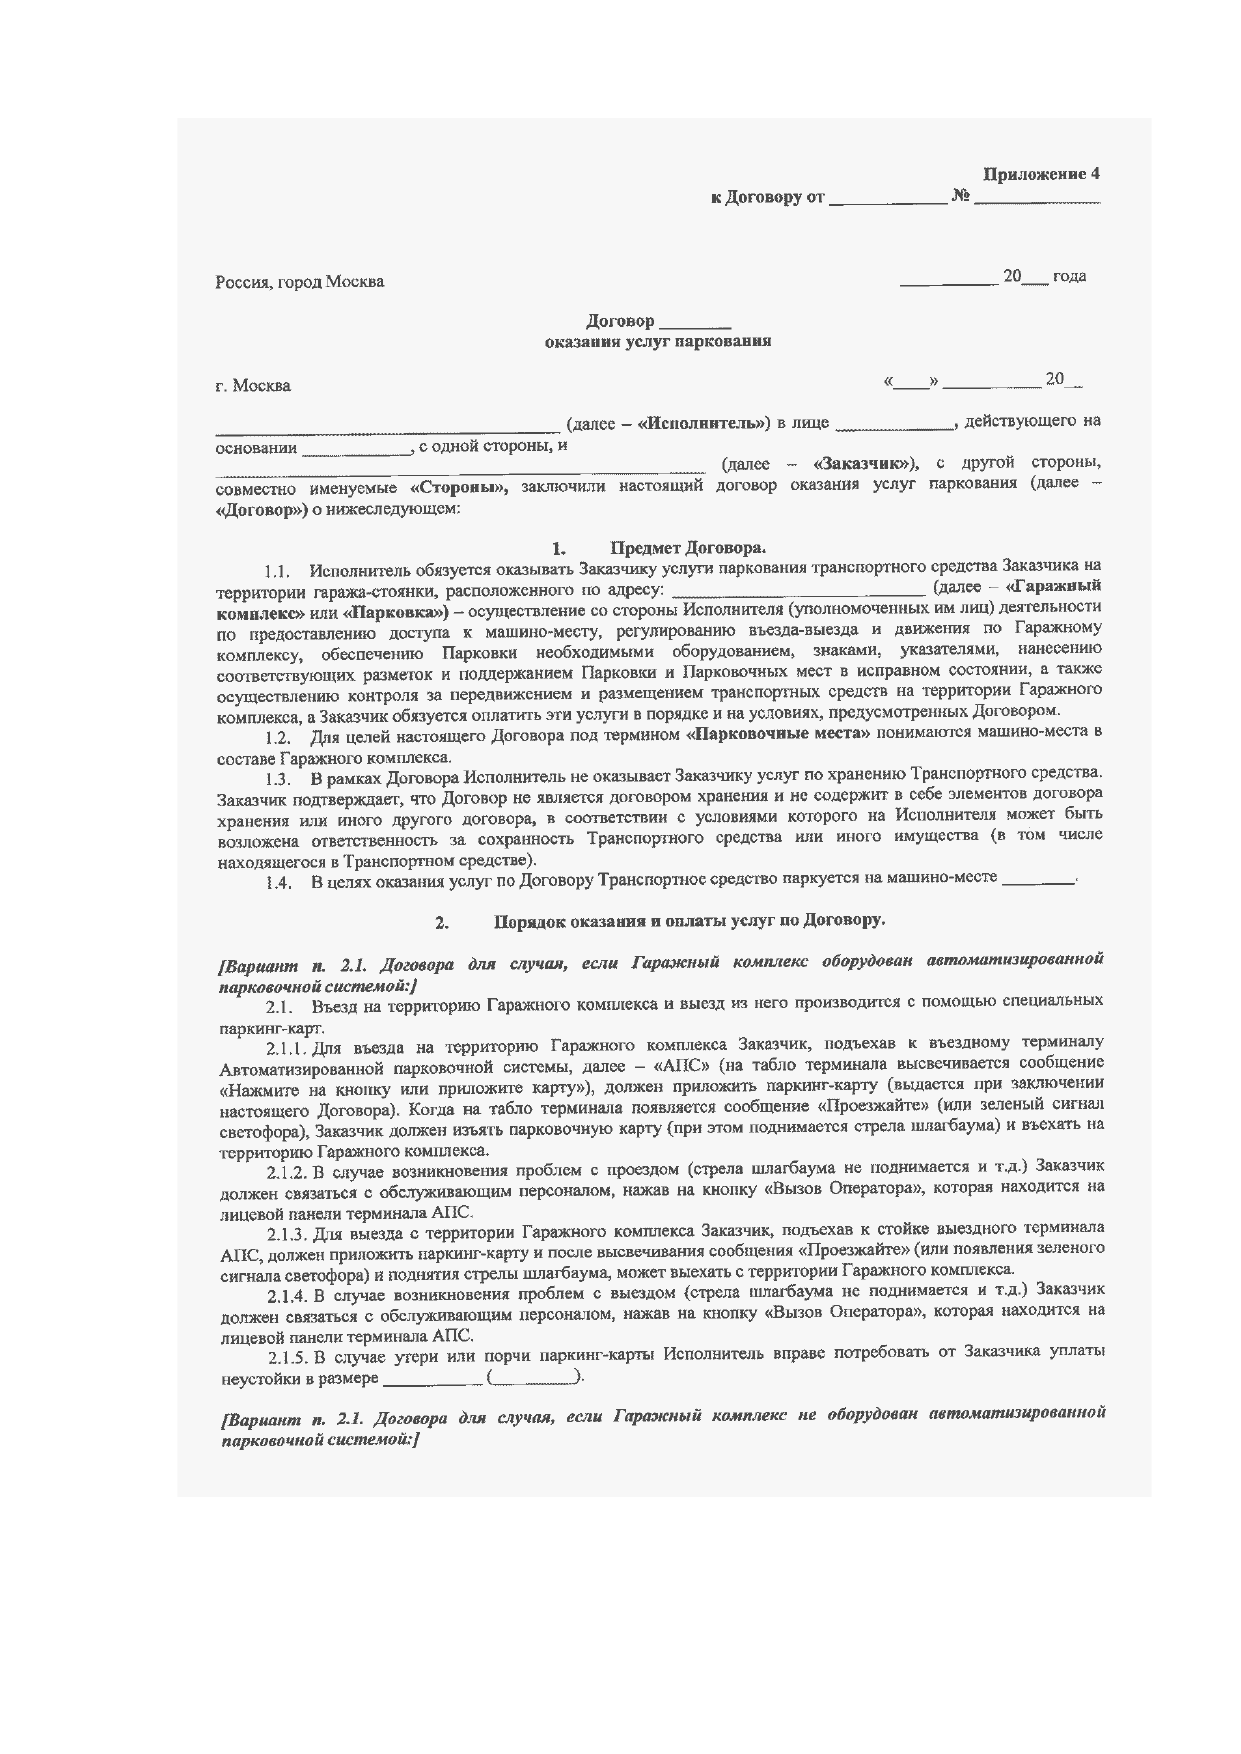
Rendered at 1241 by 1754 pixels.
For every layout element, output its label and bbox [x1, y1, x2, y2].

picture [177, 118, 1152, 1497]
